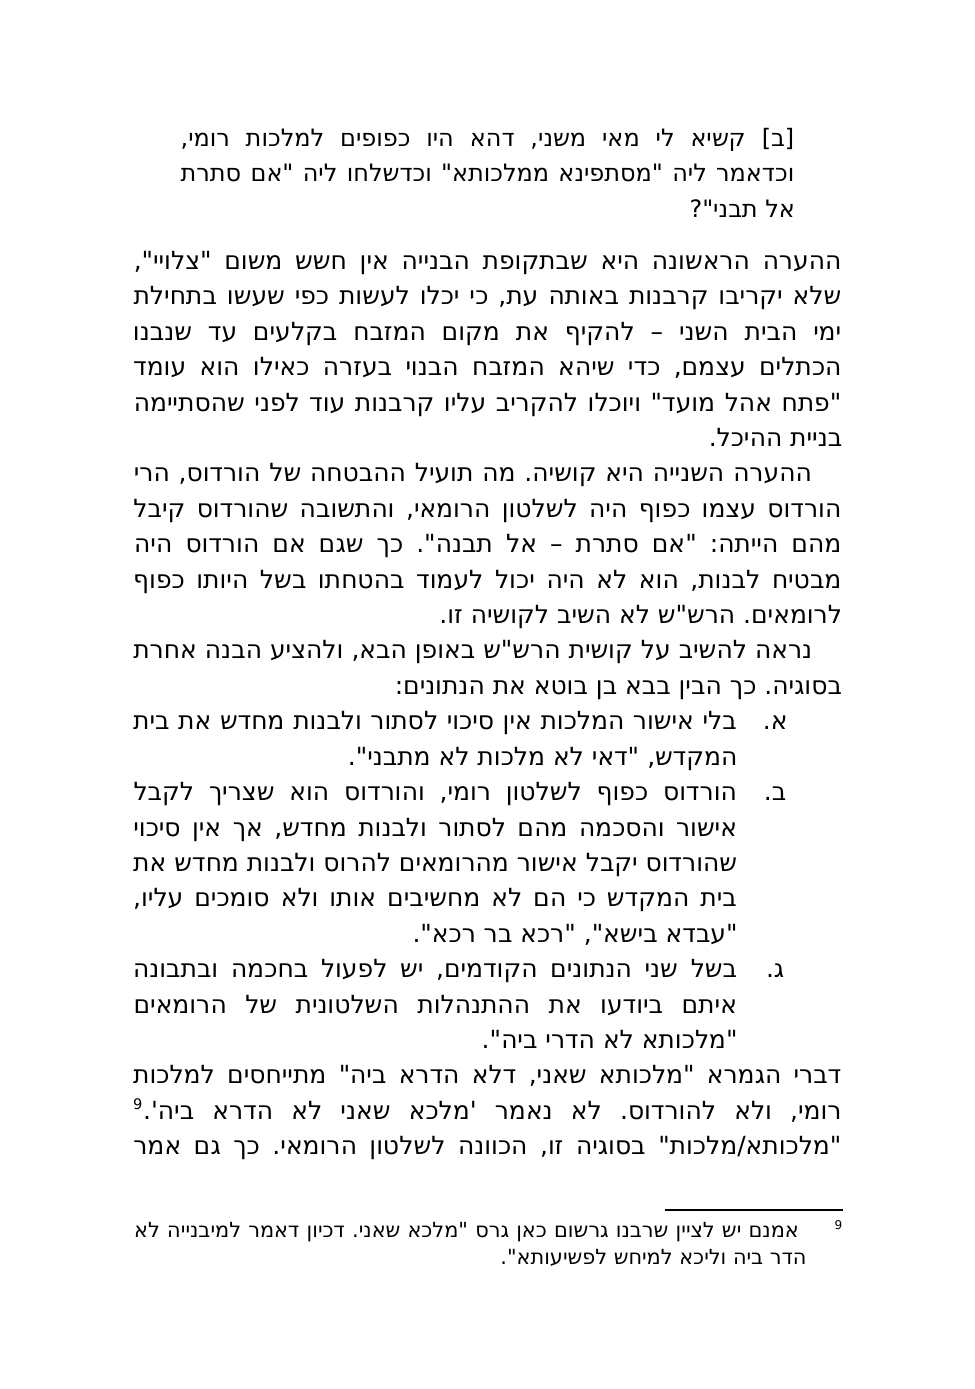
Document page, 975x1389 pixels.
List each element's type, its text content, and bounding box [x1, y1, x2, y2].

list בלי אישור המלכות אין סיכוי לסתור ולבנות מחדש את בית המקדש, "דאי לא מלכות לא מתבני". [133, 701, 775, 772]
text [133, 1056, 842, 1162]
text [180, 118, 795, 224]
text ההערה השנייה היא קושיה. מה תועיל ההבטחה של הורדוס, הרי הורדוס עצמו כפוף היה לשלטון הרומאי, והתשובה שהורדוס קיבל מהם הייתה: "אם סתרת – אל תבנה". כך שגם אם הורדוס היה מבטיח לבנות, הוא לא היה יכול לעמוד בהטחתו בשל היותו כפוף לרומאים. הרש"ש לא השיב לקושיה זו. [133, 453, 842, 631]
list הורדוס כפוף לשלטון רומי, והורדוס הוא שצריך לקבל אישור והסכמה מהם לסתור ולבנות מחדש, אך אין סיכוי שהורדוס יקבל אישור מהרומאים להרוס ולבנות מחדש את בית המקדש כי הם לא מחשיבים אותו ולא סומכים עליו, "עבדא בישא", "רכא בר רכא". [133, 772, 775, 949]
text ההערה הראשונה היא שבתקופת הבנייה אין חשש משום "צלויי", שלא יקריבו קרבנות באותה עת, כי יכלו לעשות כפי שעשו בתחילת ימי הבית השני – להקיף את מקום המזבח בקלעים עד שנבנו הכתלים עצמם, כדי שיהא המזבח הבנוי בעזרה כאילו הוא עומד "פתח אהל מועד" ויוכלו להקריב עליו קרבנות עוד לפני שהסתיימה בניית ההיכל. [133, 241, 842, 453]
list בשל שני הנתונים הקודמים, יש לפעול בחכמה ובתבונה איתם ביודעו את ההתנהלות השלטונית של הרומאים "מלכותא לא הדרי ביה". [133, 949, 775, 1056]
text נראה להשיב על קושית הרש"ש באופן הבא, ולהציע הבנה אחרת בסוגיה. כך הבין בבא בן בוטא את הנתונים: [133, 631, 842, 701]
